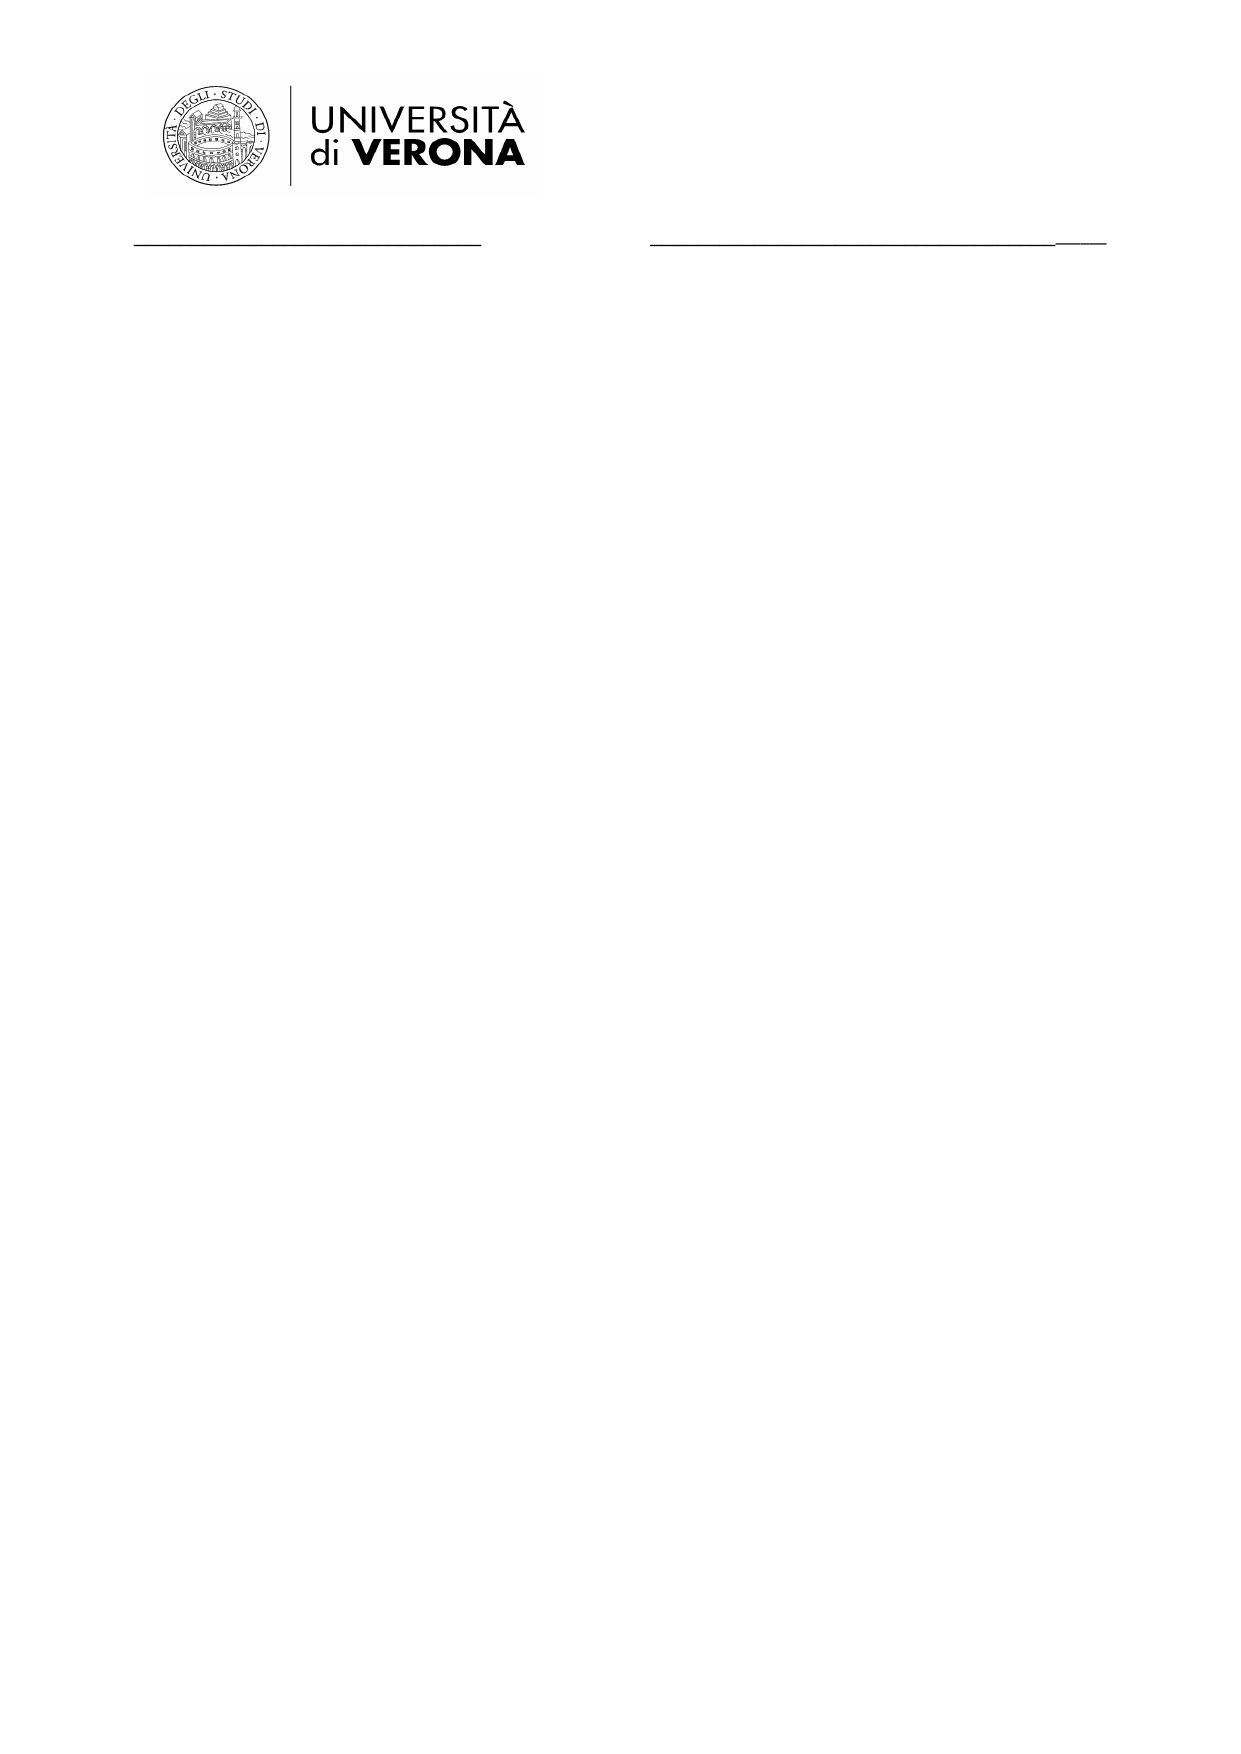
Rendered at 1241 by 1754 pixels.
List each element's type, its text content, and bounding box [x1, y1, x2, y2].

text ______________________________ _________________________________________ [75, 222, 1165, 248]
picture [148, 73, 539, 198]
